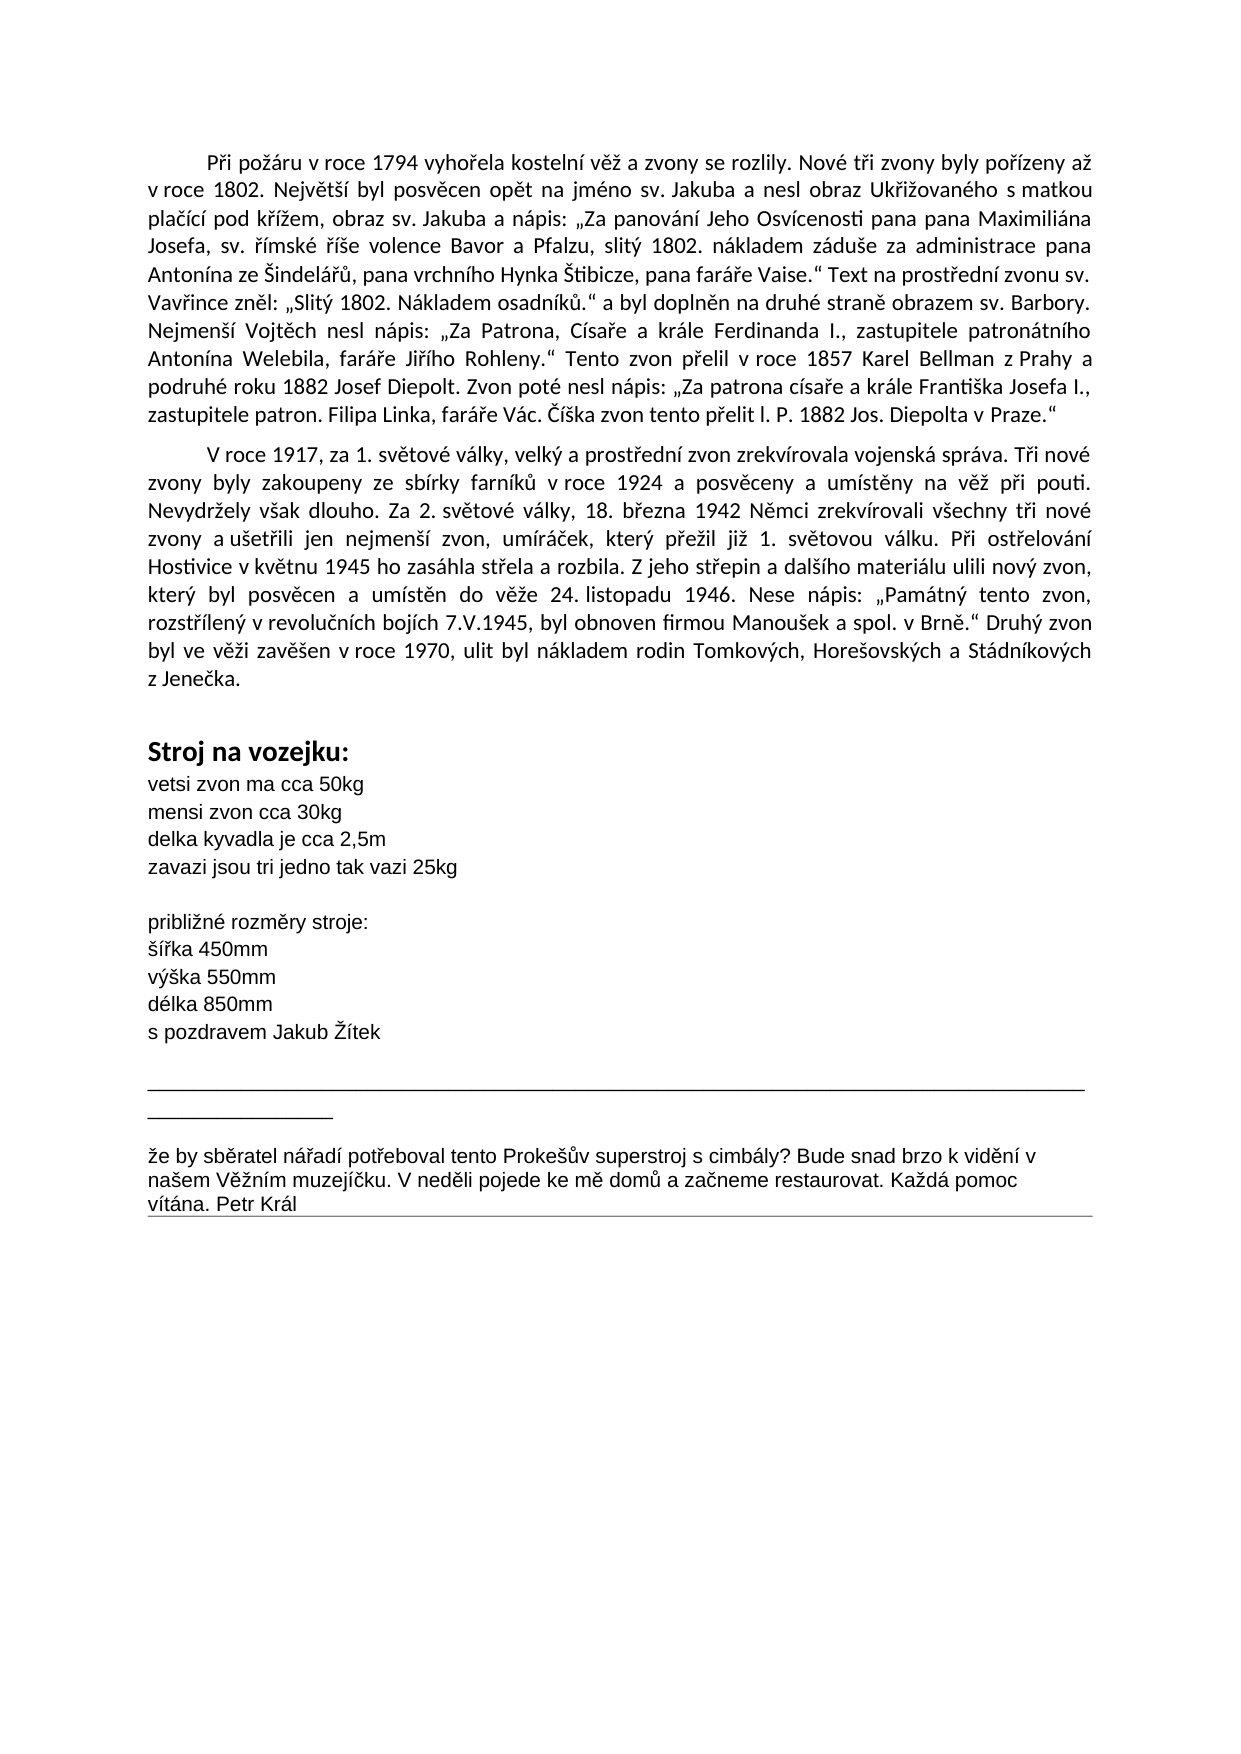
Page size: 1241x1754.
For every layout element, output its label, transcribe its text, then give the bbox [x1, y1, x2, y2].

text Při požáru v roce 1794 vyhořela kostelní věž a zvony se rozlily. Nové tři zvony byly pořízeny až v roce 1802. Největší byl posvěcen opět na jméno sv. Jakuba a nesl obraz Ukřižovaného s matkou plačící pod křížem, obraz sv. Jakuba a nápis: „Za panování Jeho Osvícenosti pana pana Maximiliána Josefa, sv. římské říše volence Bavor a Pfalzu, slitý 1802. nákladem záduše za administrace pana Antonína ze Šindelářů, pana vrchního Hynka Štibicze, pana faráře Vaise.“ Text na prostřední zvonu sv. Vavřince zněl: „Slitý 1802. Nákladem osadníků.“ a byl doplněn na druhé straně obrazem sv. Barbory. Nejmenší Vojtěch nesl nápis: „Za Patrona, Císaře a krále Ferdinanda I., zastupitele patronátního Antonína Welebila, faráře Jiřího Rohleny.“ Tento zvon přelil v roce 1857 Karel Bellman z Prahy a podruhé roku 1882 Josef Diepolt. Zvon poté nesl nápis: „Za patrona císaře a krále Františka Josefa I., zastupitele patron. Filipa Linka, faráře Vác. Číška zvon tento přelit l. P. 1882 Jos. Diepolta v Praze.“ [148, 148, 1093, 428]
text _________________________________________________________________________________________________ [148, 1068, 1093, 1119]
text Stroj na vozejku: vetsi zvon ma cca 50kg mensi zvon cca 30kg delka kyvadla je cca 2,5m zavazi jsou tri jedno tak vazi 25kg približné rozměry stroje: šířka 450mm výška 550mm délka 850mm s pozdravem Jakub Žítek [148, 733, 1093, 1044]
text že by sběratel nářadí potřeboval tento Prokešův superstroj s cimbály? Bude snad brzo k vidění v našem Věžním muzejíčku. V neděli pojede ke mě domů a začneme restaurovat. Každá pomoc vítána. Petr Král [148, 1144, 1081, 1215]
text V roce 1917, za 1. světové války, velký a prostřední zvon zrekvírovala vojenská správa. Tři nové zvony byly zakoupeny ze sbírky farníků v roce 1924 a posvěceny a umístěny na věž při pouti. Nevydržely však dlouho. Za 2. světové války, 18. března 1942 Němci zrekvírovali všechny tři nové zvony a ušetřili jen nejmenší zvon, umíráček, který přežil již 1. světovou válku. Při ostřelování Hostivice v květnu 1945 ho zasáhla střela a rozbila. Z jeho střepin a dalšího materiálu ulili nový zvon, který byl posvěcen a umístěn do věže 24. listopadu 1946. Nese nápis: „Památný tento zvon, rozstřílený v revolučních bojích 7.V.1945, byl obnoven firmou Manoušek a spol. v Brně.“ Druhý zvon byl ve věži zavěšen v roce 1970, ulit byl nákladem rodin Tomkových, Horešovských a Stádníkových z Jenečka. [148, 440, 1093, 692]
